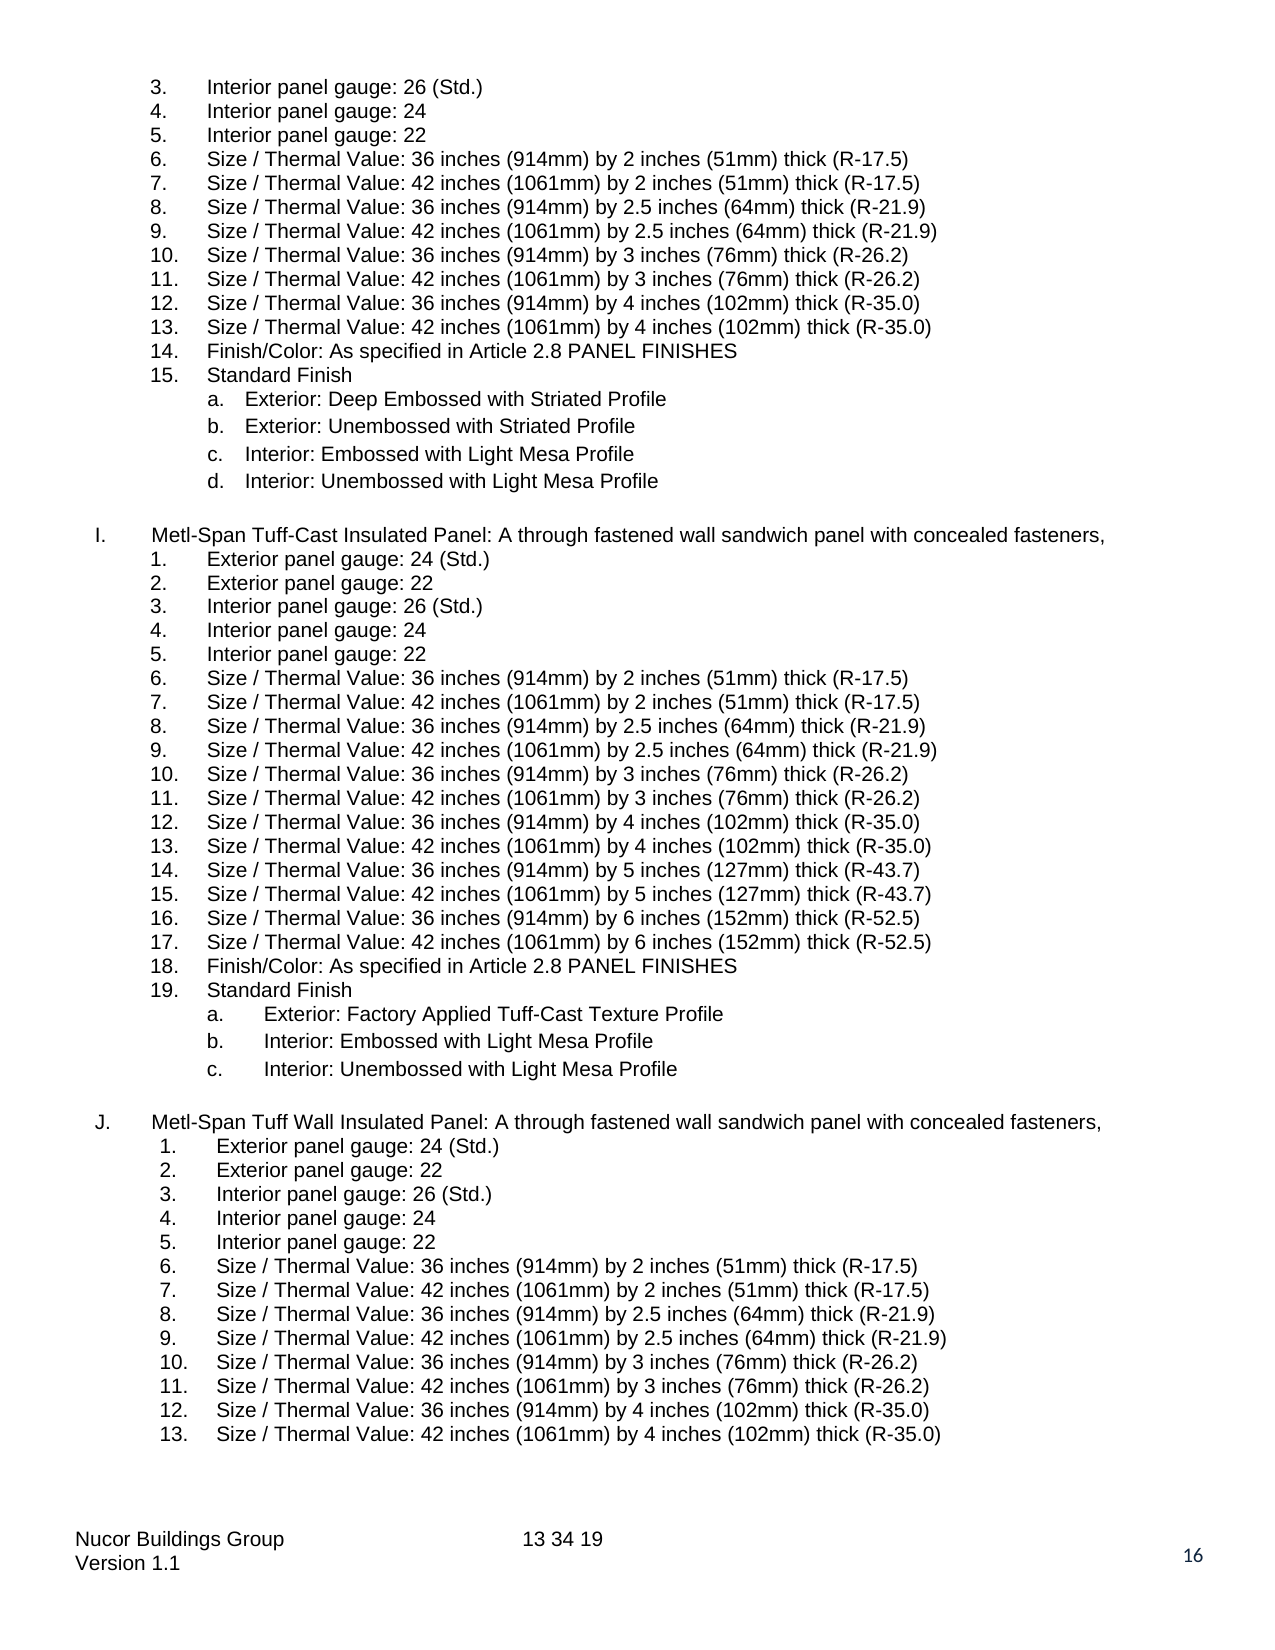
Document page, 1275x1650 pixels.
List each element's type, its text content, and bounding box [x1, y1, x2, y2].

subtitle Exterior panel gauge: 24 (Std.) [150, 546, 1200, 570]
subtitle Interior panel gauge: 24 [150, 99, 1200, 123]
list Exterior: Factory Applied Tuff-Cast Texture Profile [207, 1002, 1200, 1026]
subtitle Size / Thermal Value: 42 inches (1061mm) by 4 inches (102mm) thick (R-35.0) [150, 314, 1200, 338]
list Interior: Unembossed with Light Mesa Profile [207, 469, 1200, 493]
subtitle Size / Thermal Value: 36 inches (914mm) by 4 inches (102mm) thick (R-35.0) [159, 1398, 1200, 1422]
list Interior: Unembossed with Light Mesa Profile [207, 1057, 1200, 1081]
subtitle Size / Thermal Value: 36 inches (914mm) by 6 inches (152mm) thick (R-52.5) [150, 906, 1200, 930]
subtitle Finish/Color: As specified in Article 2.8 PANEL FINISHES [150, 954, 1200, 978]
subtitle Exterior panel gauge: 22 [150, 570, 1200, 594]
subtitle Standard Finish [150, 978, 1200, 1002]
subtitle Size / Thermal Value: 36 inches (914mm) by 2.5 inches (64mm) thick (R-21.9) [159, 1302, 1200, 1326]
subtitle Size / Thermal Value: 42 inches (1061mm) by 2.5 inches (64mm) thick (R-21.9) [159, 1326, 1200, 1350]
subtitle Interior panel gauge: 26 (Std.) [150, 594, 1200, 618]
subtitle Exterior panel gauge: 22 [159, 1158, 1200, 1182]
subtitle Interior panel gauge: 22 [159, 1230, 1200, 1254]
subtitle Size / Thermal Value: 42 inches (1061mm) by 3 inches (76mm) thick (R-26.2) [159, 1374, 1200, 1398]
list Interior: Embossed with Light Mesa Profile [207, 1029, 1200, 1053]
subtitle Size / Thermal Value: 36 inches (914mm) by 2 inches (51mm) thick (R-17.5) [159, 1254, 1200, 1278]
subtitle Standard Finish [150, 362, 1200, 386]
subtitle Interior panel gauge: 22 [150, 642, 1200, 666]
subtitle Size / Thermal Value: 42 inches (1061mm) by 3 inches (76mm) thick (R-26.2) [150, 267, 1200, 291]
subtitle Size / Thermal Value: 36 inches (914mm) by 4 inches (102mm) thick (R-35.0) [150, 291, 1200, 314]
list Exterior: Unembossed with Striated Profile [207, 414, 1200, 438]
subtitle Exterior panel gauge: 24 (Std.) [159, 1134, 1200, 1158]
list Interior: Embossed with Light Mesa Profile [207, 441, 1200, 465]
subtitle Size / Thermal Value: 42 inches (1061mm) by 2.5 inches (64mm) thick (R-21.9) [150, 738, 1200, 762]
subtitle Size / Thermal Value: 42 inches (1061mm) by 5 inches (127mm) thick (R-43.7) [150, 882, 1200, 906]
subtitle Finish/Color: As specified in Article 2.8 PANEL FINISHES [150, 338, 1200, 362]
subtitle Interior panel gauge: 26 (Std.) [150, 75, 1200, 99]
subtitle Interior panel gauge: 24 [150, 618, 1200, 642]
subtitle Size / Thermal Value: 42 inches (1061mm) by 2.5 inches (64mm) thick (R-21.9) [150, 219, 1200, 243]
subtitle Size / Thermal Value: 36 inches (914mm) by 2 inches (51mm) thick (R-17.5) [150, 666, 1200, 690]
subtitle Size / Thermal Value: 42 inches (1061mm) by 2 inches (51mm) thick (R-17.5) [150, 690, 1200, 714]
subtitle Size / Thermal Value: 42 inches (1061mm) by 4 inches (102mm) thick (R-35.0) [150, 834, 1200, 858]
subtitle Size / Thermal Value: 36 inches (914mm) by 2 inches (51mm) thick (R-17.5) [150, 147, 1200, 171]
subtitle Interior panel gauge: 26 (Std.) [159, 1182, 1200, 1206]
subtitle Interior panel gauge: 24 [159, 1206, 1200, 1230]
subtitle Size / Thermal Value: 42 inches (1061mm) by 3 inches (76mm) thick (R-26.2) [150, 786, 1200, 810]
subtitle Size / Thermal Value: 42 inches (1061mm) by 2 inches (51mm) thick (R-17.5) [150, 171, 1200, 195]
subtitle Size / Thermal Value: 36 inches (914mm) by 3 inches (76mm) thick (R-26.2) [150, 762, 1200, 786]
subtitle Interior panel gauge: 22 [150, 123, 1200, 147]
subtitle Metl-Span Tuff Wall Insulated Panel: A through fastened wall sandwich panel with concealed fasteners, [94, 1110, 1200, 1134]
subtitle Size / Thermal Value: 42 inches (1061mm) by 2 inches (51mm) thick (R-17.5) [159, 1278, 1200, 1302]
list Exterior: Deep Embossed with Striated Profile [207, 386, 1200, 410]
subtitle Size / Thermal Value: 42 inches (1061mm) by 4 inches (102mm) thick (R-35.0) [159, 1422, 1200, 1446]
subtitle Size / Thermal Value: 42 inches (1061mm) by 6 inches (152mm) thick (R-52.5) [150, 930, 1200, 954]
subtitle Size / Thermal Value: 36 inches (914mm) by 3 inches (76mm) thick (R-26.2) [150, 243, 1200, 267]
subtitle Size / Thermal Value: 36 inches (914mm) by 4 inches (102mm) thick (R-35.0) [150, 810, 1200, 834]
subtitle Metl-Span Tuff-Cast Insulated Panel: A through fastened wall sandwich panel with concealed fasteners, [94, 522, 1200, 546]
subtitle Size / Thermal Value: 36 inches (914mm) by 3 inches (76mm) thick (R-26.2) [159, 1350, 1200, 1374]
subtitle Size / Thermal Value: 36 inches (914mm) by 2.5 inches (64mm) thick (R-21.9) [150, 195, 1200, 219]
subtitle Size / Thermal Value: 36 inches (914mm) by 5 inches (127mm) thick (R-43.7) [150, 858, 1200, 882]
subtitle Size / Thermal Value: 36 inches (914mm) by 2.5 inches (64mm) thick (R-21.9) [150, 714, 1200, 738]
